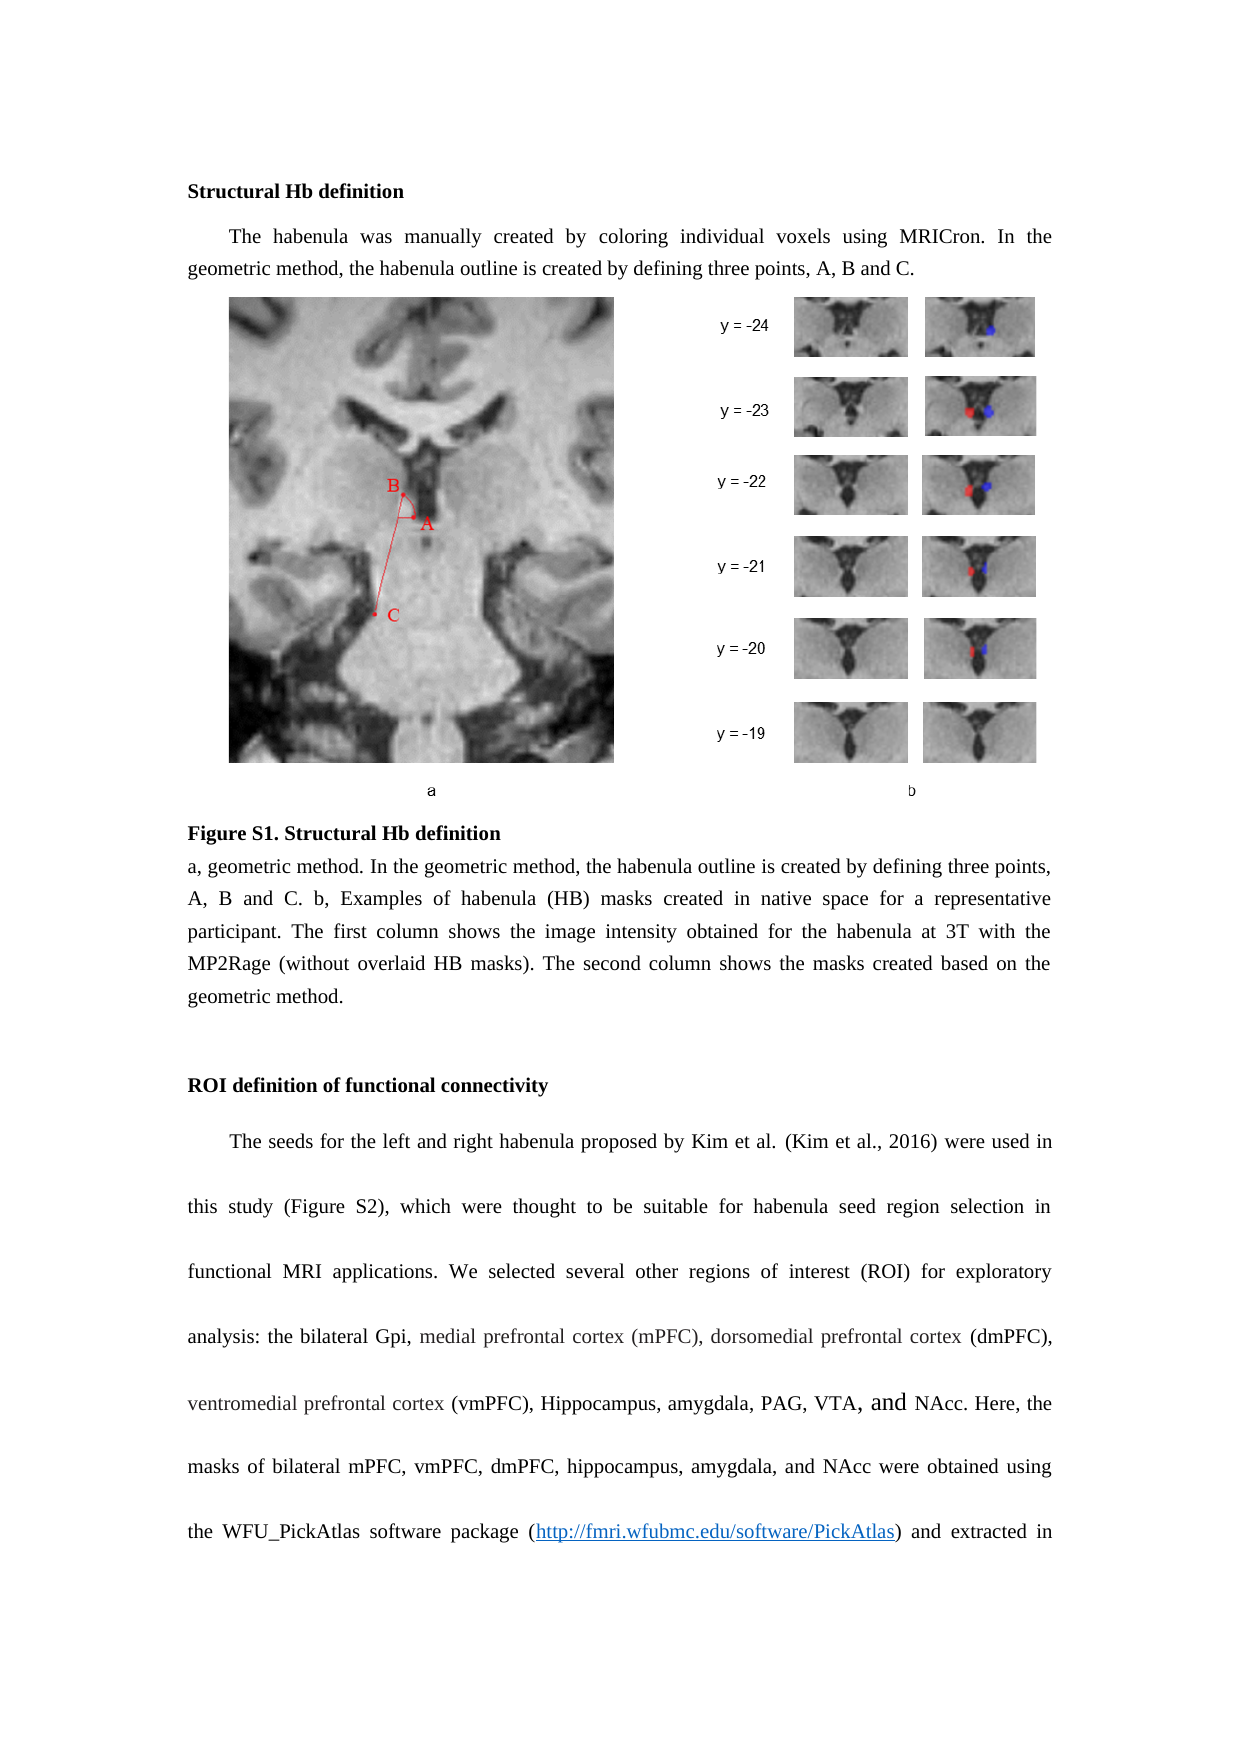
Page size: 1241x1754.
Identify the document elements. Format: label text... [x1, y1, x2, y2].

text Figure S1. Structural Hb definition [187, 817, 1053, 849]
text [187, 1125, 1053, 1548]
text Structural Hb definition [187, 174, 1053, 207]
picture [228, 297, 1037, 809]
text ROI definition of functional connectivity [187, 1068, 1053, 1101]
text The habenula was manually created by coloring individual voxels using MRICron. In the geometric method, the habenula outline is created by defining three points, A, B and C. [187, 219, 1053, 284]
text a, geometric method. In the geometric method, the habenula outline is created by defining three points, A, B and C. b, Examples of habenula (HB) masks created in native space for a representative participant. The first column shows the image intensity obtained for the habenula at 3T with the MP2Rage (without overlaid HB masks). The second column shows the masks created based on the geometric method. [187, 849, 1053, 1012]
